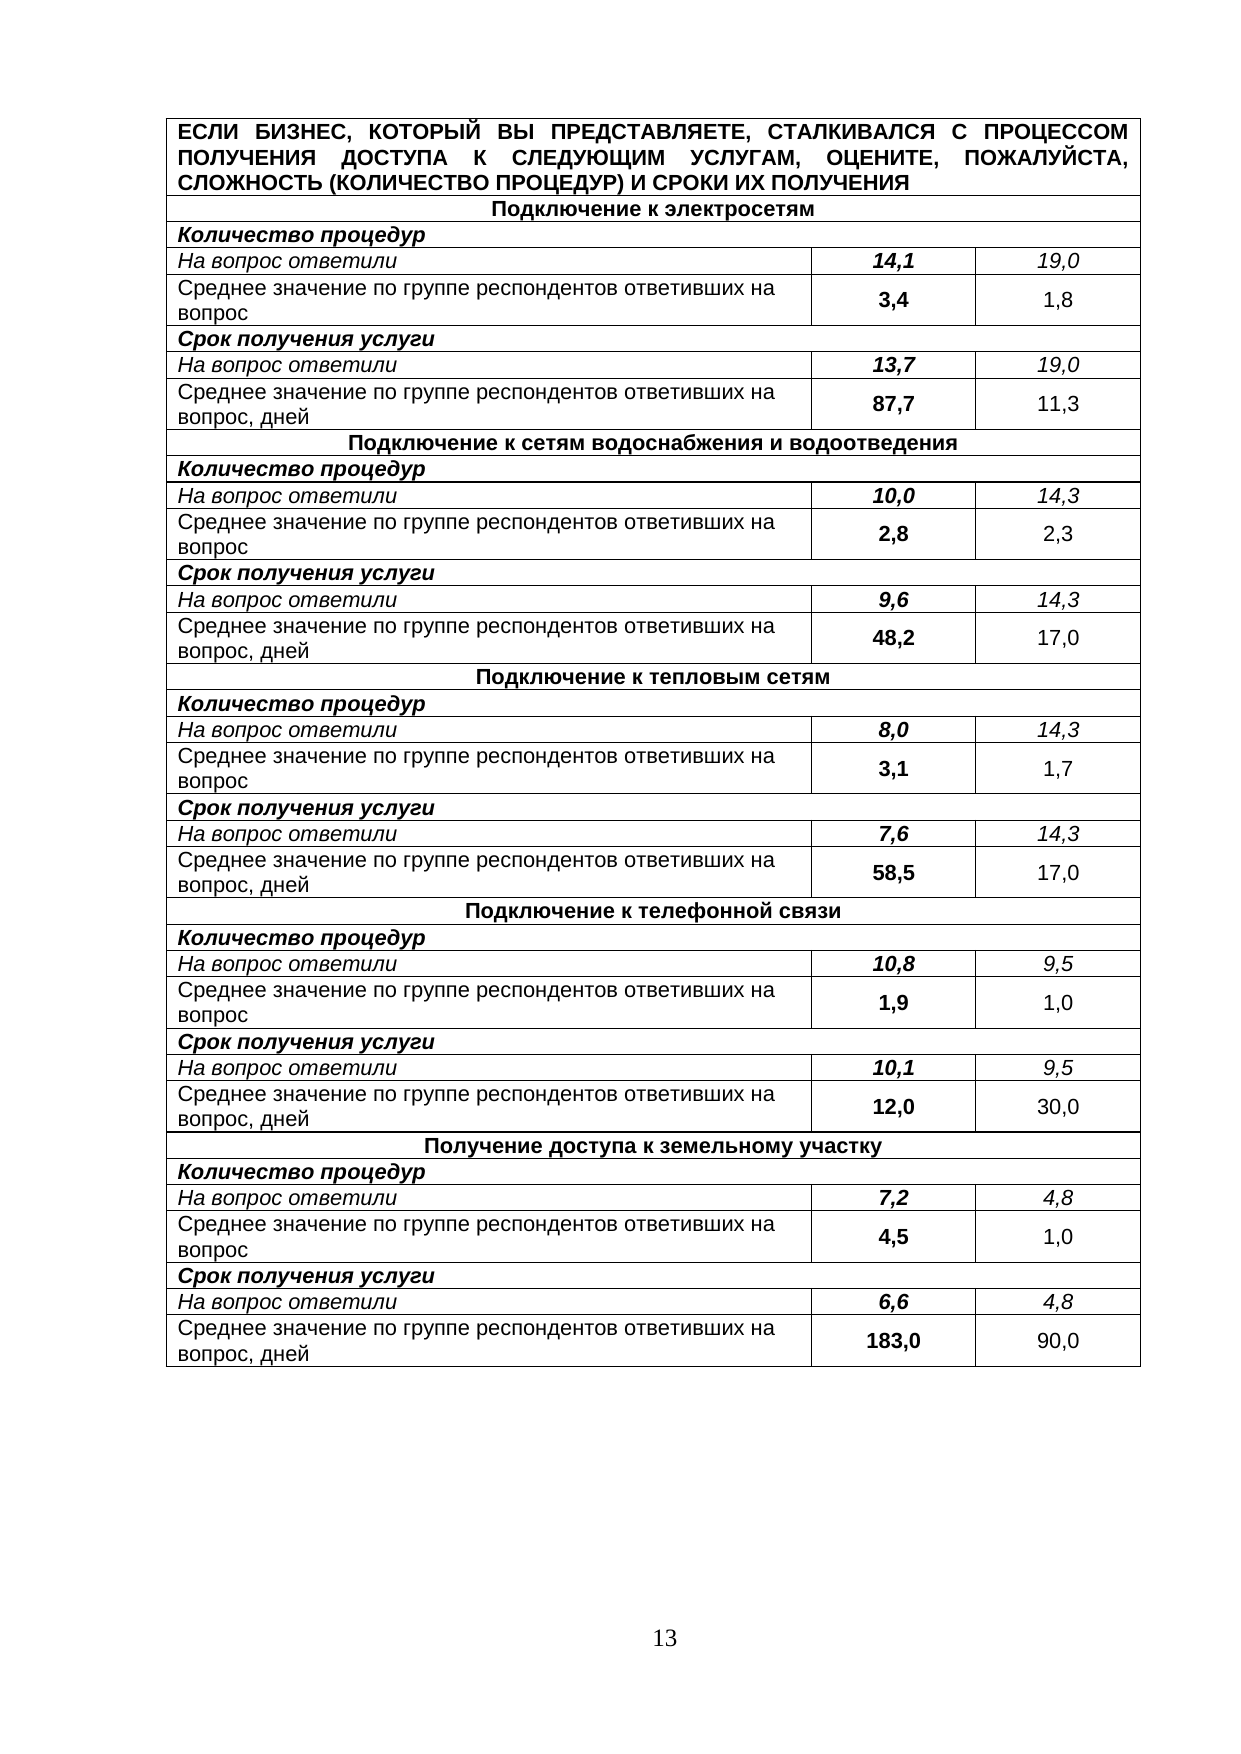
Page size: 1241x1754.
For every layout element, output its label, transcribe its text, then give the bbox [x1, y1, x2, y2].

table_cell 1,0 [976, 1211, 1140, 1262]
table_cell На вопрос ответили [167, 352, 811, 377]
table_cell На вопрос ответили [167, 586, 811, 612]
table_cell Срок получения услуги [167, 794, 1140, 819]
table_cell На вопрос ответили [167, 717, 811, 742]
table_cell Срок получения услуги [167, 1029, 1140, 1054]
table_cell На вопрос ответили [167, 821, 811, 846]
table_cell Подключение к тепловым сетям [167, 664, 1140, 689]
table_cell На вопрос ответили [167, 248, 811, 273]
table_cell Подключение к электросетям [167, 196, 1140, 221]
table_cell 13,7 [812, 352, 975, 377]
table_cell На вопрос ответили [167, 1185, 811, 1210]
table_cell 3,1 [812, 743, 975, 793]
table_cell Количество процедур [167, 925, 1140, 950]
table_cell 19,0 [976, 352, 1140, 377]
table_cell 9,5 [976, 951, 1140, 976]
table_cell На вопрос ответили [167, 483, 811, 508]
table_cell 90,0 [976, 1315, 1140, 1366]
table_cell 12,0 [812, 1081, 975, 1131]
table_cell 1,0 [976, 977, 1140, 1027]
table_cell Среднее значение по группе респондентов ответивших на вопрос, дней [167, 1315, 811, 1366]
table_cell Количество процедур [167, 1159, 1140, 1184]
table_cell 7,6 [812, 821, 975, 846]
table_cell 9,5 [976, 1055, 1140, 1080]
table_cell 58,5 [812, 847, 975, 897]
table_cell 17,0 [976, 847, 1140, 897]
table_cell 17,0 [976, 613, 1140, 663]
table_cell На вопрос ответили [167, 1289, 811, 1314]
table_cell 1,8 [976, 275, 1140, 325]
table_cell 19,0 [976, 248, 1140, 273]
table_cell 3,4 [812, 275, 975, 325]
table_cell Количество процедур [167, 222, 1140, 247]
table_cell 14,3 [976, 586, 1140, 612]
table_cell На вопрос ответили [167, 951, 811, 976]
table_cell 2,8 [812, 509, 975, 559]
table_cell Срок получения услуги [167, 560, 1140, 585]
table_cell 9,6 [812, 586, 975, 612]
table_cell Среднее значение по группе респондентов ответивших на вопрос, дней [167, 379, 811, 429]
table_cell 1,7 [976, 743, 1140, 793]
table_cell Среднее значение по группе респондентов ответивших на вопрос, дней [167, 613, 811, 663]
table_cell Среднее значение по группе респондентов ответивших на вопрос [167, 1211, 811, 1262]
table_cell Среднее значение по группе респондентов ответивших на вопрос [167, 743, 811, 793]
table_cell 48,2 [812, 613, 975, 663]
table_cell 10,8 [812, 951, 975, 976]
table_header ЕСЛИ БИЗНЕС, КОТОРЫЙ ВЫ ПРЕДСТАВЛЯЕТЕ, СТАЛКИВАЛСЯ С ПРОЦЕССОМ ПОЛУЧЕНИЯ ДОСТУПА К СЛЕДУЮЩИМ УСЛУГАМ, ОЦЕНИТЕ, ПОЖАЛУЙСТА, СЛОЖНОСТЬ (КОЛИЧЕСТВО ПРОЦЕДУР) И СРОКИ ИХ ПОЛУЧЕНИЯ [167, 119, 1140, 195]
table_cell Среднее значение по группе респондентов ответивших на вопрос, дней [167, 1081, 811, 1131]
table_cell Подключение к сетям водоснабжения и водоотведения [167, 430, 1140, 455]
table_cell Количество процедур [167, 456, 1140, 481]
table_cell Подключение к телефонной связи [167, 898, 1140, 923]
table_cell Среднее значение по группе респондентов ответивших на вопрос, дней [167, 847, 811, 897]
table_cell 30,0 [976, 1081, 1140, 1131]
table_cell Срок получения услуги [167, 326, 1140, 351]
table_cell 4,8 [976, 1289, 1140, 1314]
table_cell 14,3 [976, 717, 1140, 742]
table_cell Среднее значение по группе респондентов ответивших на вопрос [167, 275, 811, 325]
table_cell На вопрос ответили [167, 1055, 811, 1080]
table_cell Среднее значение по группе респондентов ответивших на вопрос [167, 977, 811, 1027]
table_cell 183,0 [812, 1315, 975, 1366]
table_cell 14,3 [976, 483, 1140, 508]
table_cell 6,6 [812, 1289, 975, 1314]
table_cell 1,9 [812, 977, 975, 1027]
table_cell 4,5 [812, 1211, 975, 1262]
table_cell Количество процедур [167, 690, 1140, 716]
table_cell Получение доступа к земельному участку [167, 1133, 1140, 1158]
table_cell 14,1 [812, 248, 975, 273]
table_cell 14,3 [976, 821, 1140, 846]
table_cell Срок получения услуги [167, 1263, 1140, 1288]
table_cell 11,3 [976, 379, 1140, 429]
table_cell 4,8 [976, 1185, 1140, 1210]
table_cell 7,2 [812, 1185, 975, 1210]
table_cell 10,0 [812, 483, 975, 508]
table_cell 10,1 [812, 1055, 975, 1080]
table_cell Среднее значение по группе респондентов ответивших на вопрос [167, 509, 811, 559]
table_cell 8,0 [812, 717, 975, 742]
table_cell 2,3 [976, 509, 1140, 559]
table_cell 87,7 [812, 379, 975, 429]
